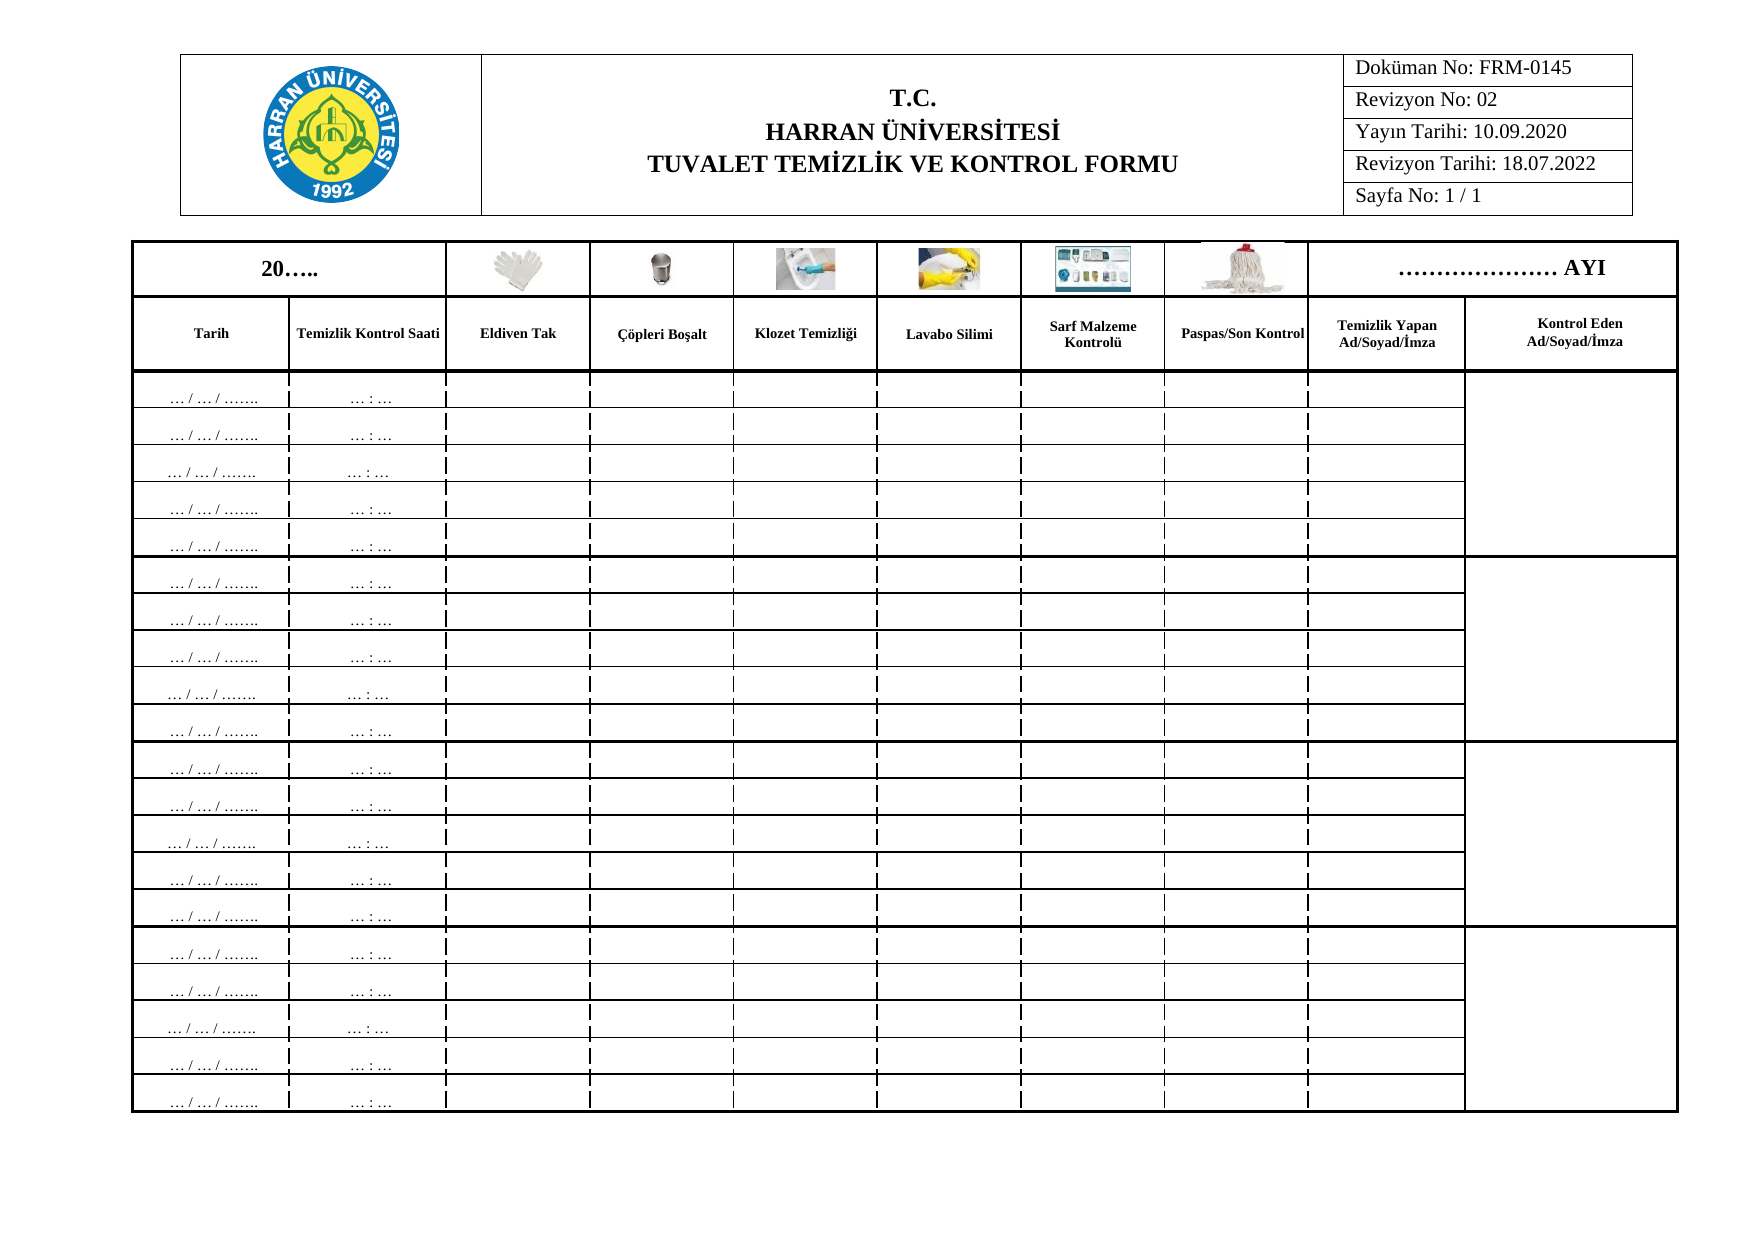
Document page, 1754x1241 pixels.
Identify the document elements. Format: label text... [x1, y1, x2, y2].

table_cell [1165, 1075, 1308, 1110]
table_cell [877, 667, 1021, 703]
table_cell [877, 445, 1021, 481]
table_cell … : … [289, 853, 446, 888]
table_cell … / … / ……. [134, 928, 289, 962]
table_cell [590, 853, 733, 888]
table_cell [877, 743, 1021, 777]
table_cell [446, 1001, 590, 1036]
table_cell [1021, 373, 1164, 407]
table_cell [1021, 1075, 1164, 1110]
table_cell … / … / ……. [134, 445, 289, 481]
table_cell [1021, 964, 1164, 999]
table_cell [446, 964, 590, 999]
table_cell … : … [289, 519, 446, 554]
table_cell … / … / ……. [134, 1038, 289, 1073]
table_cell … : … [289, 667, 446, 703]
table_cell [590, 408, 733, 444]
table_cell Lavabo Silimi [878, 298, 1020, 369]
table_cell [1466, 743, 1676, 925]
table_cell … / … / ……. [134, 816, 289, 851]
table_cell … / … / ……. [134, 1075, 289, 1110]
table_cell [590, 705, 733, 740]
table_cell [1165, 373, 1308, 407]
table_cell … : … [289, 964, 446, 999]
table_cell [446, 408, 590, 444]
table_cell … / … / ……. [134, 705, 289, 740]
table_cell [1308, 1038, 1464, 1073]
table_cell … : … [289, 594, 446, 629]
table_header [1022, 243, 1164, 295]
table_cell … : … [289, 558, 446, 592]
table_cell [877, 779, 1021, 814]
table_cell [1021, 482, 1164, 518]
table_header [734, 243, 876, 295]
table_cell [446, 705, 590, 740]
table_cell … : … [289, 1075, 446, 1110]
table_cell … / … / ……. [134, 667, 289, 703]
table_cell Çöpleri Boşalt [591, 298, 733, 369]
table_header [1285, 243, 1307, 295]
table_cell [446, 853, 590, 888]
table_cell [590, 482, 733, 518]
table_header 20….. [134, 243, 445, 295]
table_cell … : … [289, 890, 446, 925]
table_cell [1165, 743, 1308, 777]
table_cell … : … [289, 1001, 446, 1036]
table_header ………………… AYI [1309, 243, 1676, 295]
table_cell [1308, 779, 1464, 814]
table_cell [446, 594, 590, 629]
table_cell … / … / ……. [134, 519, 289, 554]
picture [493, 245, 544, 292]
table_cell … / … / ……. [134, 373, 289, 407]
table_cell … : … [289, 705, 446, 740]
table_cell [734, 482, 877, 518]
table_cell [1308, 482, 1464, 518]
table_cell [1308, 373, 1464, 407]
table_cell [1021, 816, 1164, 851]
table_cell [734, 890, 877, 925]
table_cell [446, 928, 590, 962]
table_cell [590, 1038, 733, 1073]
table_cell [1165, 1001, 1308, 1036]
table_header [1165, 243, 1201, 295]
table_cell [1308, 408, 1464, 444]
table_cell [590, 1075, 733, 1110]
table_cell Temizlik Kontrol Saati [290, 298, 445, 369]
table_cell [1165, 558, 1308, 592]
picture [263, 66, 399, 203]
table_cell [877, 631, 1021, 666]
table_cell [1165, 1038, 1308, 1073]
picture [918, 248, 981, 290]
table_cell [734, 928, 877, 962]
table_cell [877, 519, 1021, 554]
table_cell [1021, 1001, 1164, 1036]
table_cell [877, 816, 1021, 851]
table_cell [1021, 667, 1164, 703]
table_cell [590, 594, 733, 629]
table_cell [734, 1001, 877, 1036]
table_cell [1308, 667, 1464, 703]
table_cell [446, 519, 590, 554]
table_cell [877, 853, 1021, 888]
table_cell [1308, 631, 1464, 666]
table_cell [1308, 1075, 1464, 1110]
table_cell [1308, 928, 1464, 962]
table_cell [877, 408, 1021, 444]
table_cell … / … / ……. [134, 743, 289, 777]
table_header [447, 243, 589, 295]
table_cell [877, 705, 1021, 740]
table_cell [734, 667, 877, 703]
table_cell [446, 816, 590, 851]
table_cell … / … / ……. [134, 631, 289, 666]
table_cell [1308, 558, 1464, 592]
table_cell [446, 558, 590, 592]
table_cell … / … / ……. [134, 779, 289, 814]
table_cell [1165, 408, 1308, 444]
table_cell [1308, 743, 1464, 777]
table_cell Sarf Malzeme Kontrolü [1022, 298, 1164, 369]
table_cell [590, 519, 733, 554]
table_cell [590, 445, 733, 481]
table_cell … : … [289, 816, 446, 851]
table_cell [590, 1001, 733, 1036]
table_cell [1308, 816, 1464, 851]
table_cell [1308, 519, 1464, 554]
table_cell [734, 445, 877, 481]
table_cell [1165, 779, 1308, 814]
table_cell [877, 1075, 1021, 1110]
table_cell … : … [289, 631, 446, 666]
table_cell [1021, 445, 1164, 481]
table_cell Klozet Temizliği [734, 298, 876, 369]
table_cell [1021, 928, 1164, 962]
table_cell [590, 928, 733, 962]
table_cell [734, 743, 877, 777]
table_cell [1466, 928, 1676, 1110]
table_cell … : … [289, 373, 446, 407]
table_cell Paspas/Son Kontrol [1165, 298, 1307, 369]
table_cell [1165, 816, 1308, 851]
table_cell [734, 964, 877, 999]
table_cell [1308, 445, 1464, 481]
table_cell [877, 594, 1021, 629]
table_cell [446, 482, 590, 518]
table_cell [1308, 890, 1464, 925]
table_cell [446, 631, 590, 666]
table_cell [1165, 964, 1308, 999]
table_cell … : … [289, 1038, 446, 1073]
table_cell [734, 373, 877, 407]
table_cell [590, 816, 733, 851]
table_cell … : … [289, 928, 446, 962]
table_cell [877, 558, 1021, 592]
table_cell [734, 853, 877, 888]
table_cell [590, 779, 733, 814]
table_cell [1165, 482, 1308, 518]
table_cell [590, 631, 733, 666]
table_cell [590, 743, 733, 777]
table_cell [1165, 445, 1308, 481]
table_cell [877, 890, 1021, 925]
table_cell [734, 558, 877, 592]
table_cell [734, 594, 877, 629]
table_cell [1308, 1001, 1464, 1036]
table_cell [1308, 964, 1464, 999]
table_cell … : … [289, 482, 446, 518]
table_cell [1308, 705, 1464, 740]
table_cell Kontrol Eden Ad/Soyad/İmza [1466, 298, 1676, 369]
table_cell [590, 667, 733, 703]
table_cell [1021, 779, 1164, 814]
table_cell [1165, 705, 1308, 740]
table_cell … / … / ……. [134, 1001, 289, 1036]
table_cell … : … [289, 743, 446, 777]
table_cell [590, 890, 733, 925]
table_cell [590, 964, 733, 999]
picture [776, 248, 836, 290]
table_cell [877, 373, 1021, 407]
table_cell [1021, 890, 1164, 925]
table_cell [1165, 890, 1308, 925]
table_cell [1165, 928, 1308, 962]
table_cell [877, 964, 1021, 999]
table_cell … / … / ……. [134, 853, 289, 888]
table_cell … : … [289, 445, 446, 481]
table_header [591, 243, 733, 295]
table_cell [1165, 519, 1308, 554]
table_cell [877, 1001, 1021, 1036]
table_cell [877, 928, 1021, 962]
table_cell [446, 890, 590, 925]
table_cell … / … / ……. [134, 890, 289, 925]
picture [1055, 246, 1131, 292]
table_cell [734, 1038, 877, 1073]
table_cell … / … / ……. [134, 964, 289, 999]
table_cell [1021, 594, 1164, 629]
table_cell [1021, 408, 1164, 444]
table_cell [1021, 705, 1164, 740]
table_header [878, 243, 1020, 295]
table_cell [1466, 558, 1676, 740]
table_cell [446, 667, 590, 703]
table_cell [1308, 853, 1464, 888]
table_cell [590, 373, 733, 407]
table_cell [877, 482, 1021, 518]
table_cell [1021, 853, 1164, 888]
table_cell … / … / ……. [134, 594, 289, 629]
table_cell [446, 373, 590, 407]
table_cell [734, 705, 877, 740]
picture [647, 251, 677, 287]
table_cell [446, 445, 590, 481]
table_cell [1021, 1038, 1164, 1073]
table_cell [1165, 853, 1308, 888]
table_cell Temizlik Yapan Ad/Soyad/İmza [1309, 298, 1464, 369]
table_cell [1466, 373, 1676, 554]
table_cell Tarih [134, 298, 288, 369]
table_cell [446, 1038, 590, 1073]
table_cell [590, 558, 733, 592]
table_cell [734, 408, 877, 444]
table_cell [734, 1075, 877, 1110]
table_cell … / … / ……. [134, 558, 289, 592]
table_cell Eldiven Tak [447, 298, 589, 369]
table_cell [446, 743, 590, 777]
table_cell [1308, 594, 1464, 629]
table_cell [1021, 743, 1164, 777]
picture [1201, 242, 1285, 295]
table_cell [1165, 631, 1308, 666]
table_cell [1021, 519, 1164, 554]
table_cell [1021, 631, 1164, 666]
table_cell [734, 631, 877, 666]
table_cell [1165, 594, 1308, 629]
table_cell … : … [289, 408, 446, 444]
table_cell … / … / ……. [134, 482, 289, 518]
table_cell [1021, 558, 1164, 592]
table_cell [446, 779, 590, 814]
table_cell [734, 519, 877, 554]
table_cell [734, 779, 877, 814]
table_cell [734, 816, 877, 851]
table_cell [877, 1038, 1021, 1073]
table_cell [446, 1075, 590, 1110]
table_cell … / … / ……. [134, 408, 289, 444]
table_cell … : … [289, 779, 446, 814]
table_cell [1165, 667, 1308, 703]
